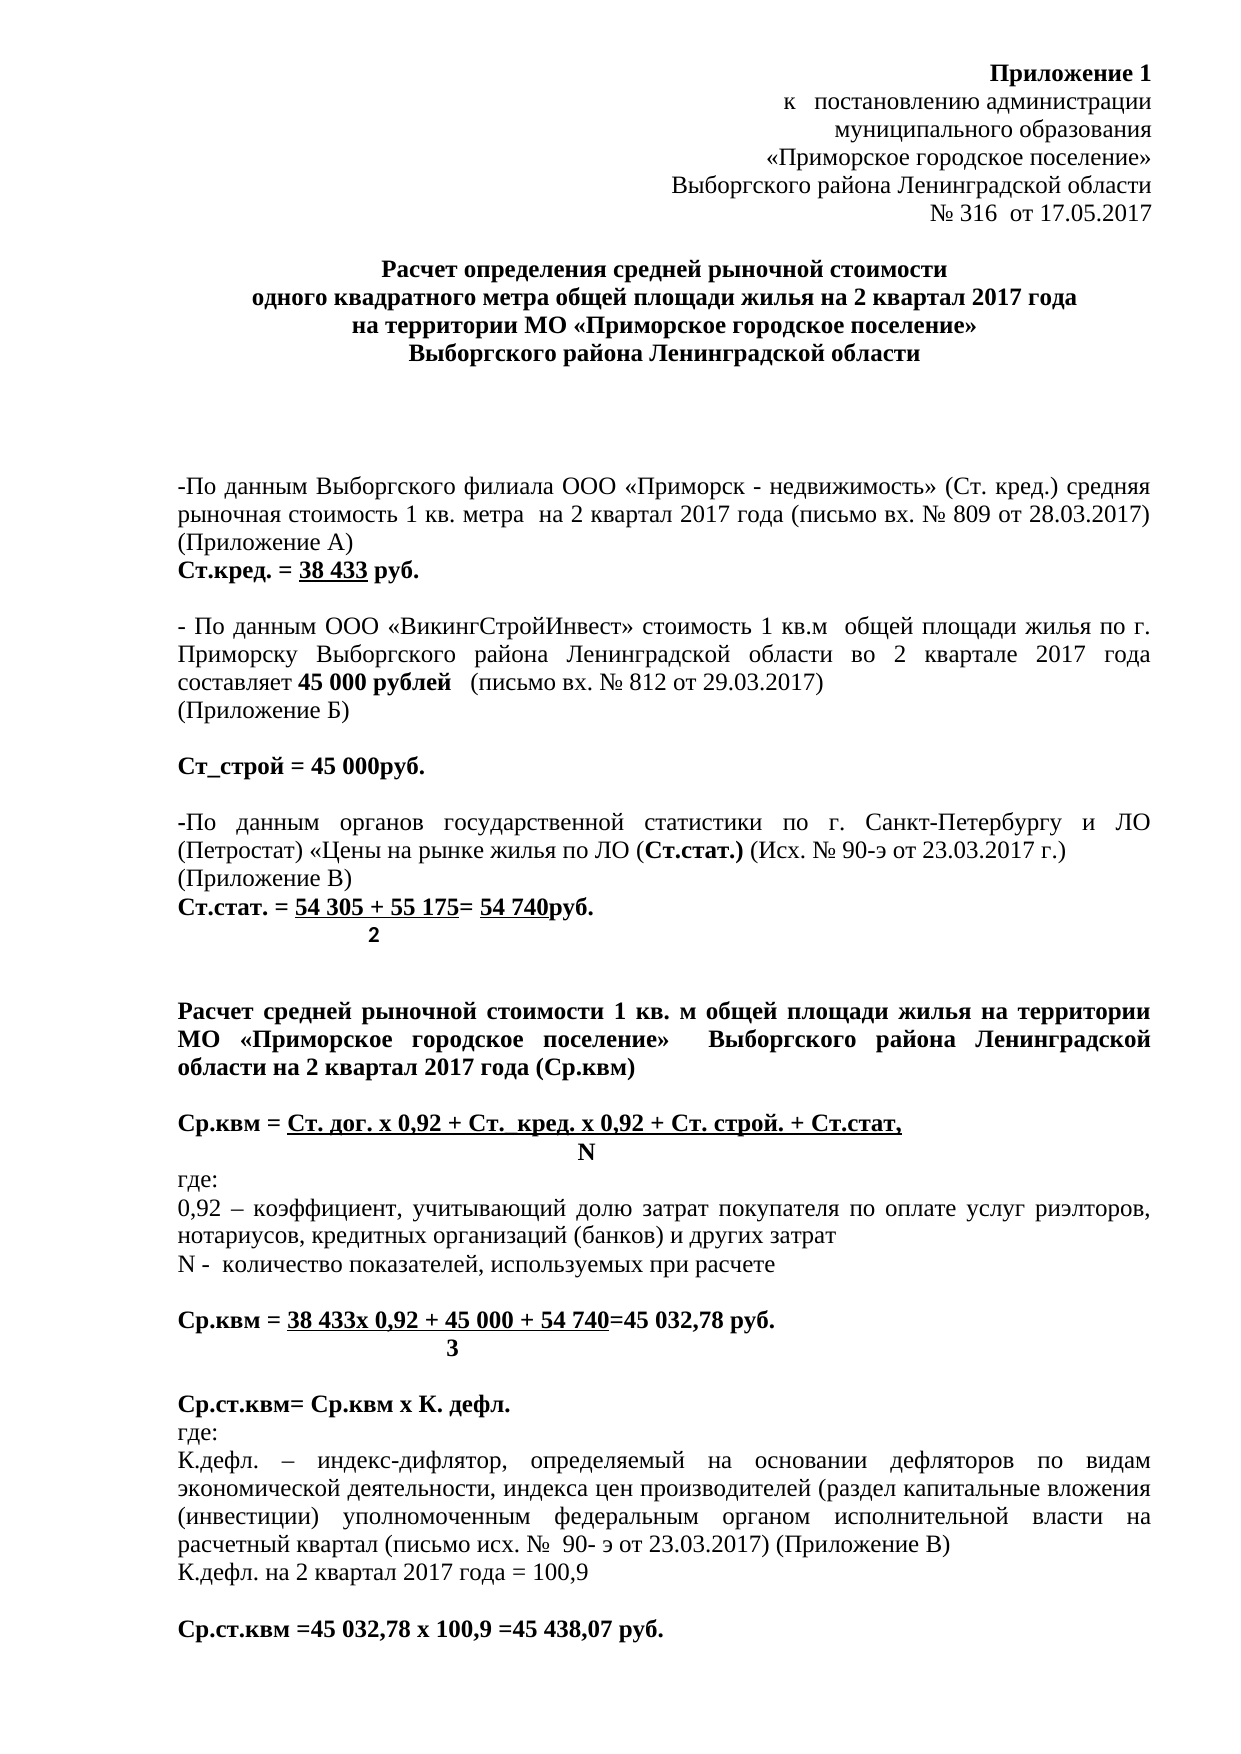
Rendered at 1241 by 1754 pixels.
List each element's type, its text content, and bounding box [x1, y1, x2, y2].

text N [177, 1137, 1152, 1166]
text - По данным ООО «ВикингСтройИнвест» стоимость 1 кв.м общей площади жилья по г. Приморску Выборгского района Ленинградской области во 2 квартале 2017 года составляет 45 000 рублей (письмо вх. № 812 от 29.03.2017) [177, 612, 1152, 696]
text Ср.квм = Ст. дог. х 0,92 + Ст._кред. х 0,92 + Ст. строй. + Ст.стат, [177, 1109, 1152, 1137]
text N - количество показателей, используемых при расчете [177, 1249, 1152, 1278]
text К.дефл. на 2 квартал 2017 года = 100,9 [177, 1558, 1152, 1586]
text Ср.ст.квм= Ср.квм х К. дефл. [177, 1390, 1152, 1418]
text муниципального образования [177, 115, 1152, 143]
text Приложение 1 [177, 59, 1152, 87]
text где: [177, 1418, 1152, 1446]
text где: [177, 1166, 1152, 1193]
text К.дефл. – индекс-дифлятор, определяемый на основании дефляторов по видам экономической деятельности, индекса цен производителей (раздел капитальные вложения (инвестиции) уполномоченным федеральным органом исполнительной власти на расчетный квартал (письмо исх. № 90- э от 23.03.2017) (Приложение В) [177, 1446, 1152, 1558]
text к постановлению администрации [177, 87, 1152, 115]
text -По данным Выборгского филиала ООО «Приморск - недвижимость» (Ст. кред.) средняя рыночная стоимость 1 кв. метра на 2 квартал 2017 года (письмо вх. № 809 от 28.03.2017) (Приложение А) [177, 472, 1152, 556]
text (Приложение В) [177, 864, 1152, 892]
text № 316 от 17.05.2017 [177, 199, 1152, 227]
text Ст.кред. = 38 433 руб. [177, 556, 1152, 584]
text Ст.стат. = 54 305 + 55 175= 54 740руб. [177, 892, 1152, 921]
text Расчет определения средней рыночной стоимости [177, 255, 1152, 283]
text Выборгского района Ленинградской области [177, 171, 1152, 199]
text Ст_строй = 45 000руб. [177, 752, 1152, 780]
text на территории МО «Приморское городское поселение» [177, 311, 1152, 339]
text 3 [177, 1334, 1152, 1362]
text «Приморское городское поселение» [177, 143, 1152, 171]
text 0,92 – коэффициент, учитывающий долю затрат покупателя по оплате услуг риэлторов, нотариусов, кредитных организаций (банков) и других затрат [177, 1193, 1152, 1249]
text -По данным органов государственной статистики по г. Санкт-Петербургу и ЛО (Петростат) «Цены на рынке жилья по ЛО (Ст.стат.) (Исх. № 90-э от 23.03.2017 г.) [177, 808, 1152, 864]
text Ср.квм = 38 433х 0,92 + 45 000 + 54 740=45 032,78 руб. [177, 1306, 1152, 1334]
text (Приложение Б) [177, 696, 1152, 724]
text Ср.ст.квм =45 032,78 х 100,9 =45 438,07 руб. [177, 1614, 1152, 1643]
text Расчет средней рыночной стоимости 1 кв. м общей площади жилья на территории МО «Приморское городское поселение» Выборгского района Ленинградской области на 2 квартал 2017 года (Ср.квм) [177, 997, 1152, 1081]
text Выборгского района Ленинградской области [177, 339, 1152, 367]
text 2 [177, 921, 1152, 948]
text одного квадратного метра общей площади жилья на 2 квартал 2017 года [177, 283, 1152, 311]
